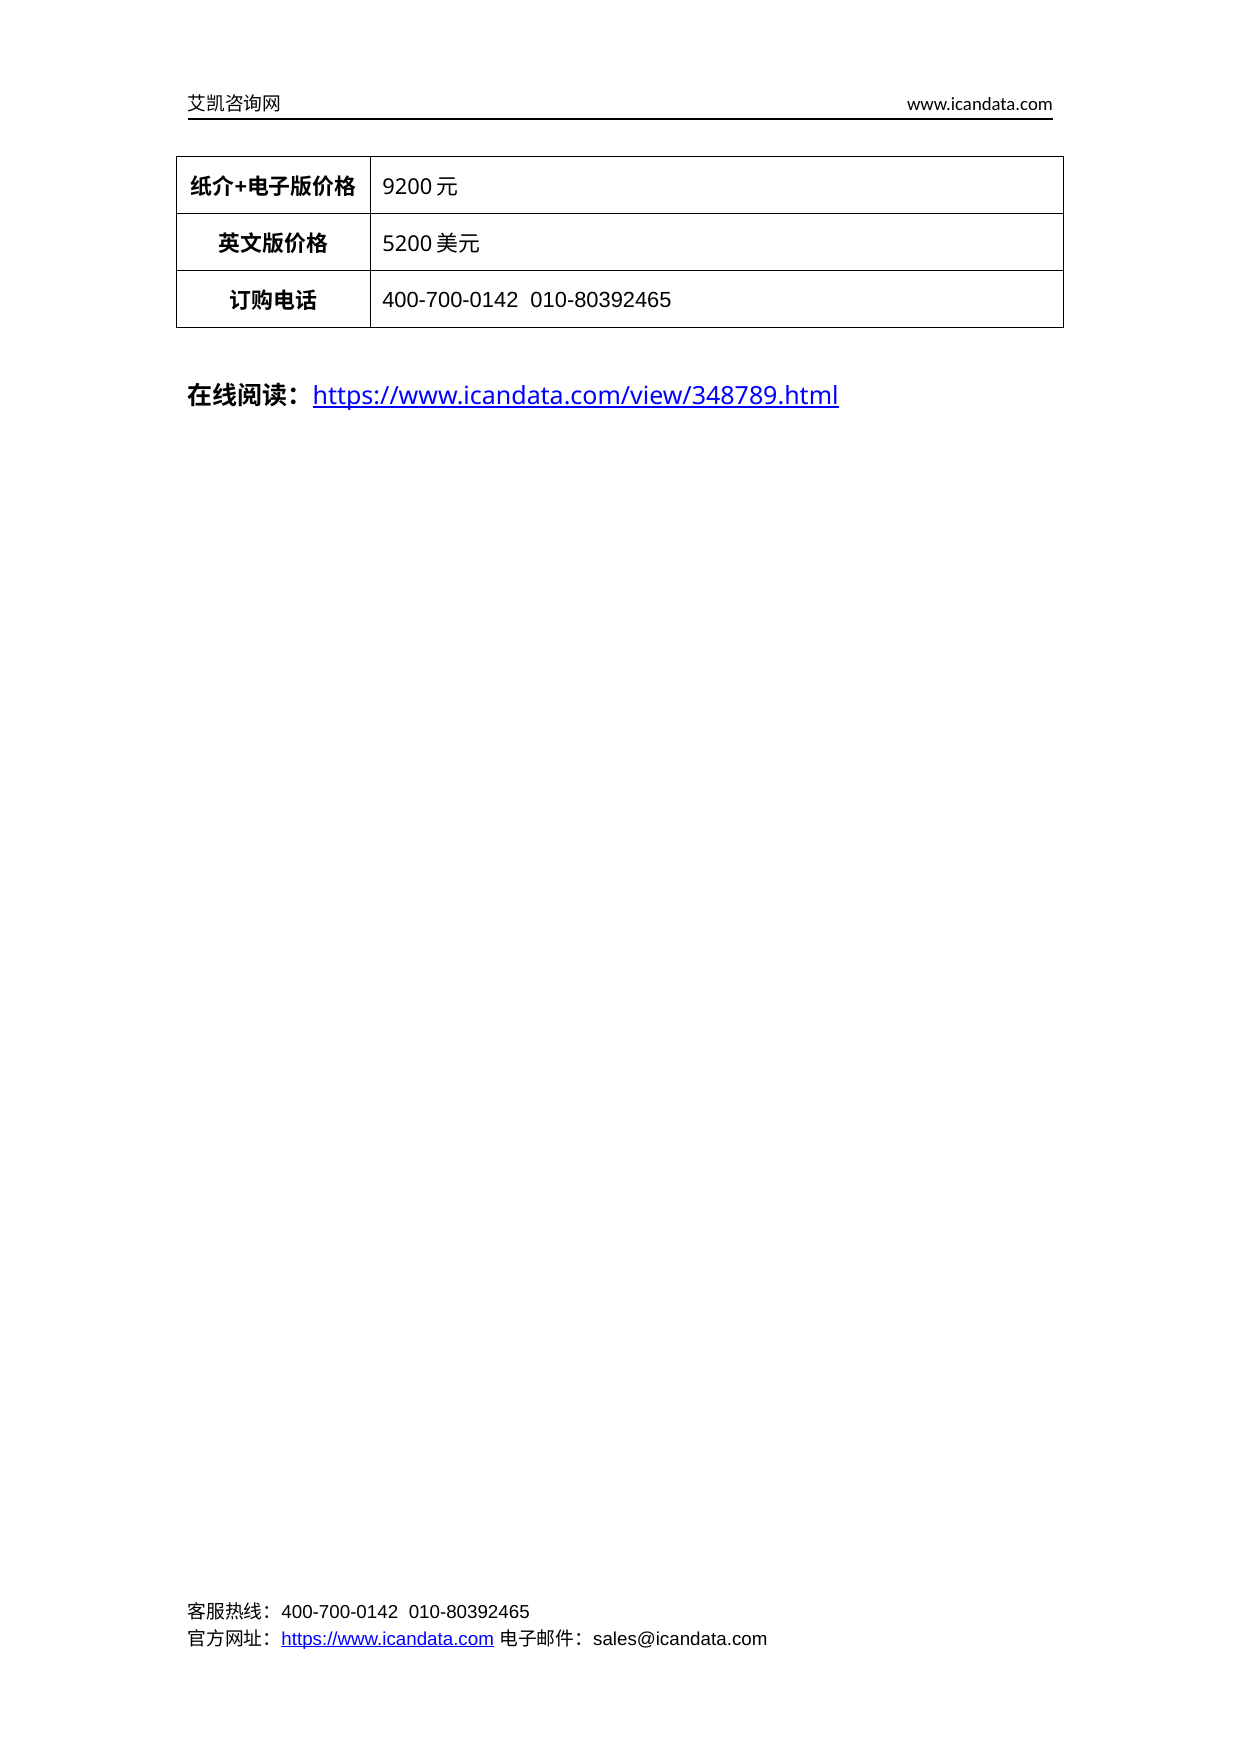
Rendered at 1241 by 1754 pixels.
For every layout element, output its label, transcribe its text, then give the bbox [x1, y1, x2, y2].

table_cell 5200美元 [371, 214, 1063, 270]
table_cell 订购电话 [177, 271, 370, 327]
table_cell 400-700-0142 010-80392465 [371, 271, 1063, 327]
text 在线阅读：https://www.icandata.com/view/348789.html [187, 361, 1053, 426]
table_cell 9200元 [371, 157, 1063, 213]
table_cell 英文版价格 [177, 214, 370, 270]
table_cell 纸介+电子版价格 [177, 157, 370, 213]
